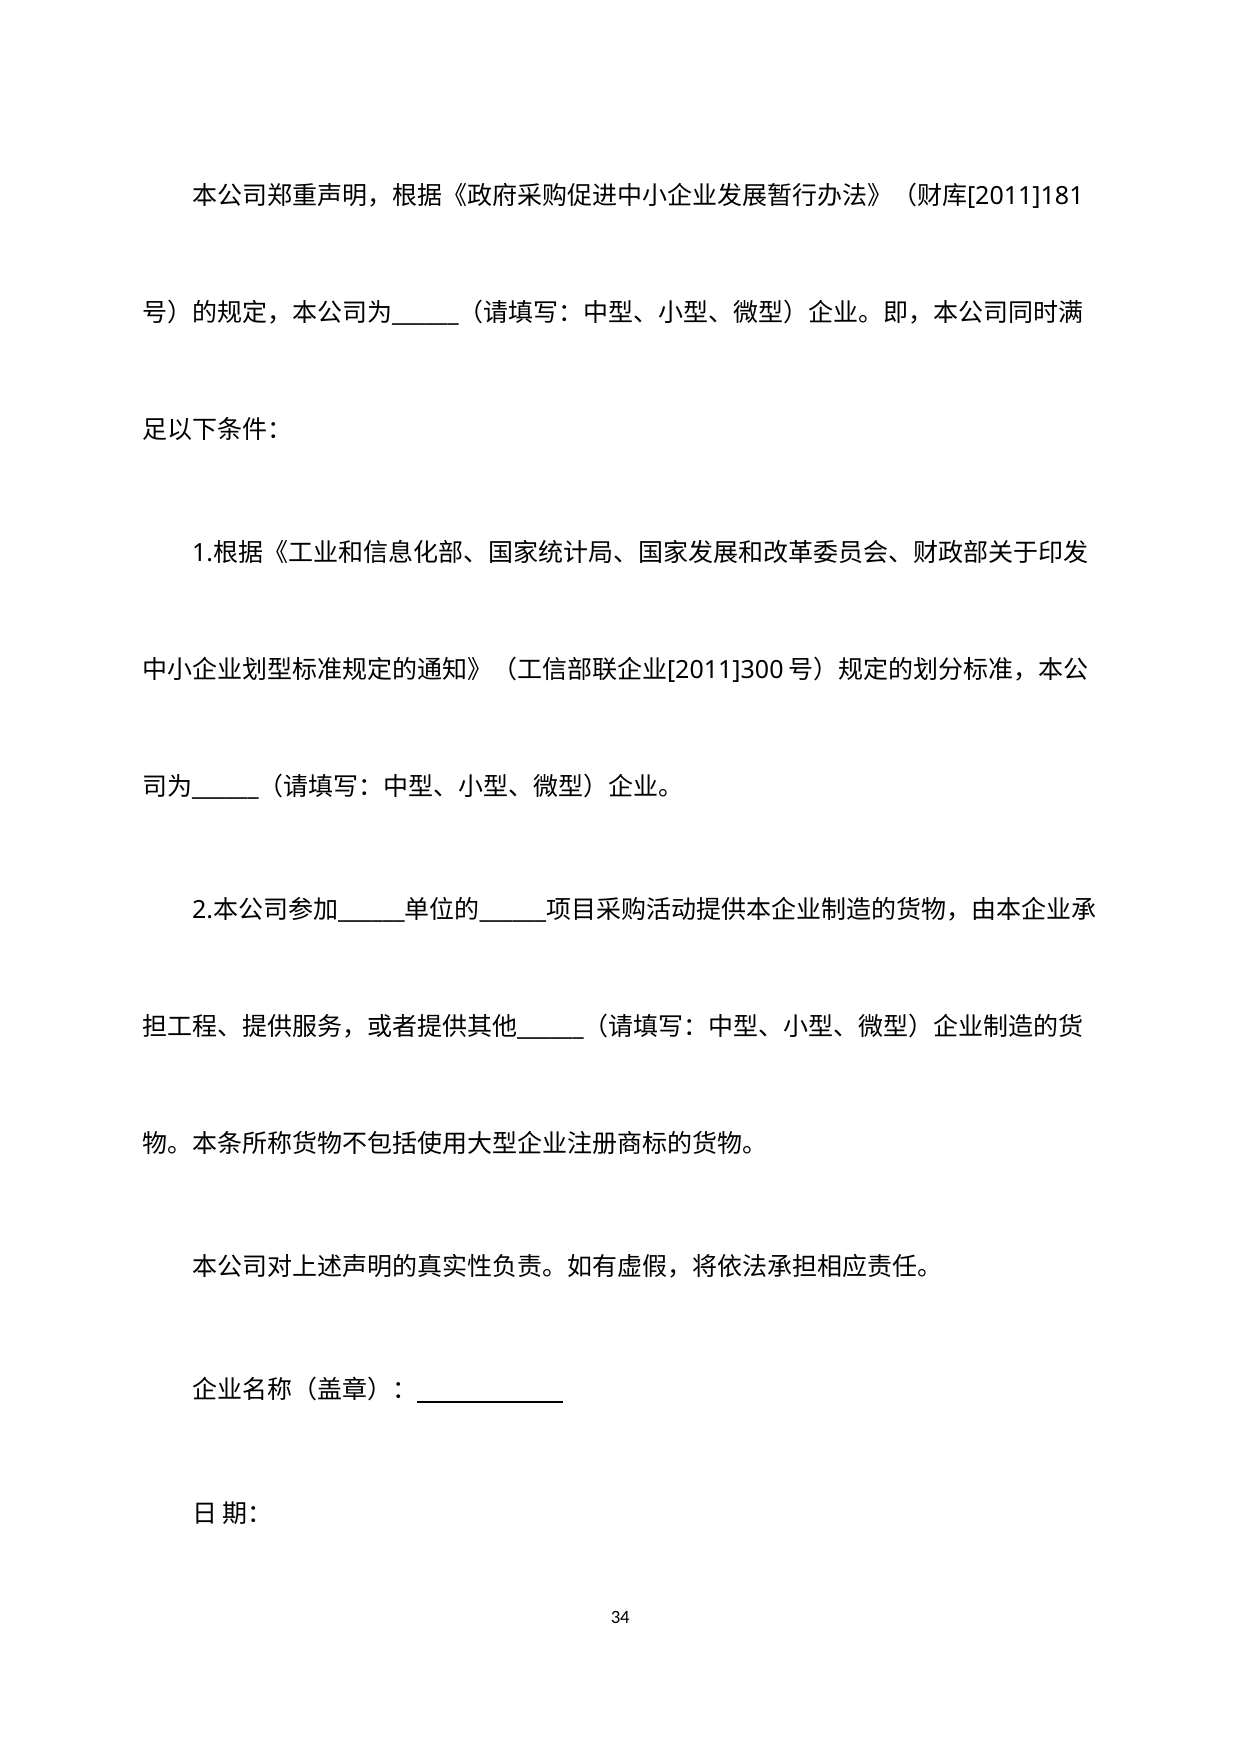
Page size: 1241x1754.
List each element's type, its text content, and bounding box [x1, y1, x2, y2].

text 本公司对上述声明的真实性负责。如有虚假，将依法承担相应责任。 [142, 1232, 1098, 1297]
text 日 期： [142, 1479, 1098, 1544]
text 2.本公司参加______单位的______项目采购活动提供本企业制造的货物，由本企业承担工程、提供服务，或者提供其他______（请填写：中型、小型、微型）企业制造的货物。本条所称货物不包括使用大型企业注册商标的货物。 [142, 875, 1098, 1174]
text 本公司郑重声明，根据《政府采购促进中小企业发展暂行办法》（财库[2011]181号）的规定，本公司为______（请填写：中型、小型、微型）企业。即，本公司同时满足以下条件： [142, 161, 1098, 460]
text 企业名称（盖章）： [142, 1356, 1098, 1421]
text 1.根据《工业和信息化部、国家统计局、国家发展和改革委员会、财政部关于印发中小企业划型标准规定的通知》（工信部联企业[2011]300号）规定的划分标准，本公司为______（请填写：中型、小型、微型）企业。 [142, 518, 1098, 817]
